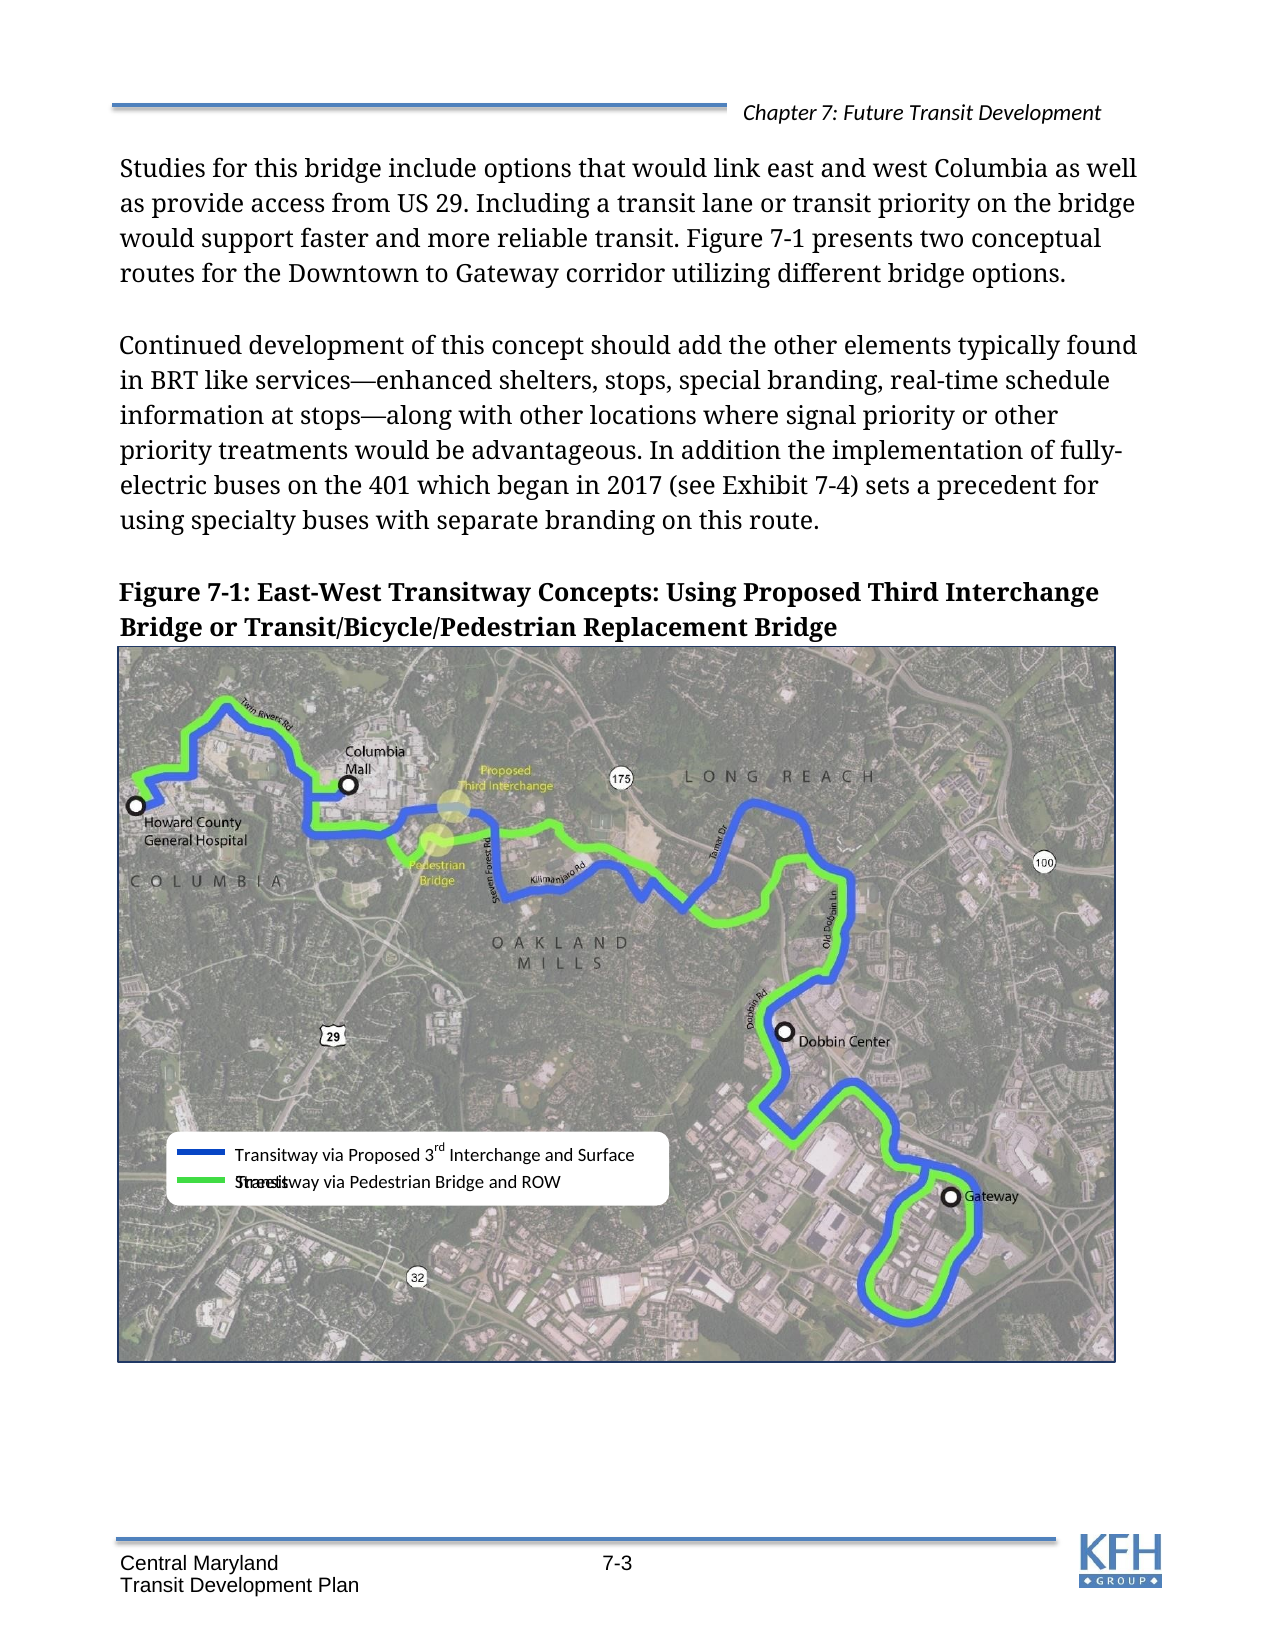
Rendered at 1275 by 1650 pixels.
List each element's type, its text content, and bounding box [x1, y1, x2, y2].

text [118, 150, 1140, 289]
picture [105, 99, 727, 117]
picture [119, 647, 1114, 1361]
text Continued development of this concept should add the other elements typically found in BRT like services—enhanced shelters, stops, special branding, real-time schedule information at stops—along with other locations where signal priority or other priority treatments would be advantageous. In addition the implementation of fully-electric buses on the 401 which began in 2017 (see Exhibit 7-4) sets a precedent for using specialty buses with separate branding on this route. [118, 328, 1140, 537]
picture [1079, 1534, 1162, 1588]
subtitle Figure 7-1: East-West Transitway Concepts: Using Proposed Third Interchange Bridge or Transit/Bicycle/Pedestrian Replacement Bridge [118, 575, 1140, 644]
picture [108, 1533, 1064, 1551]
